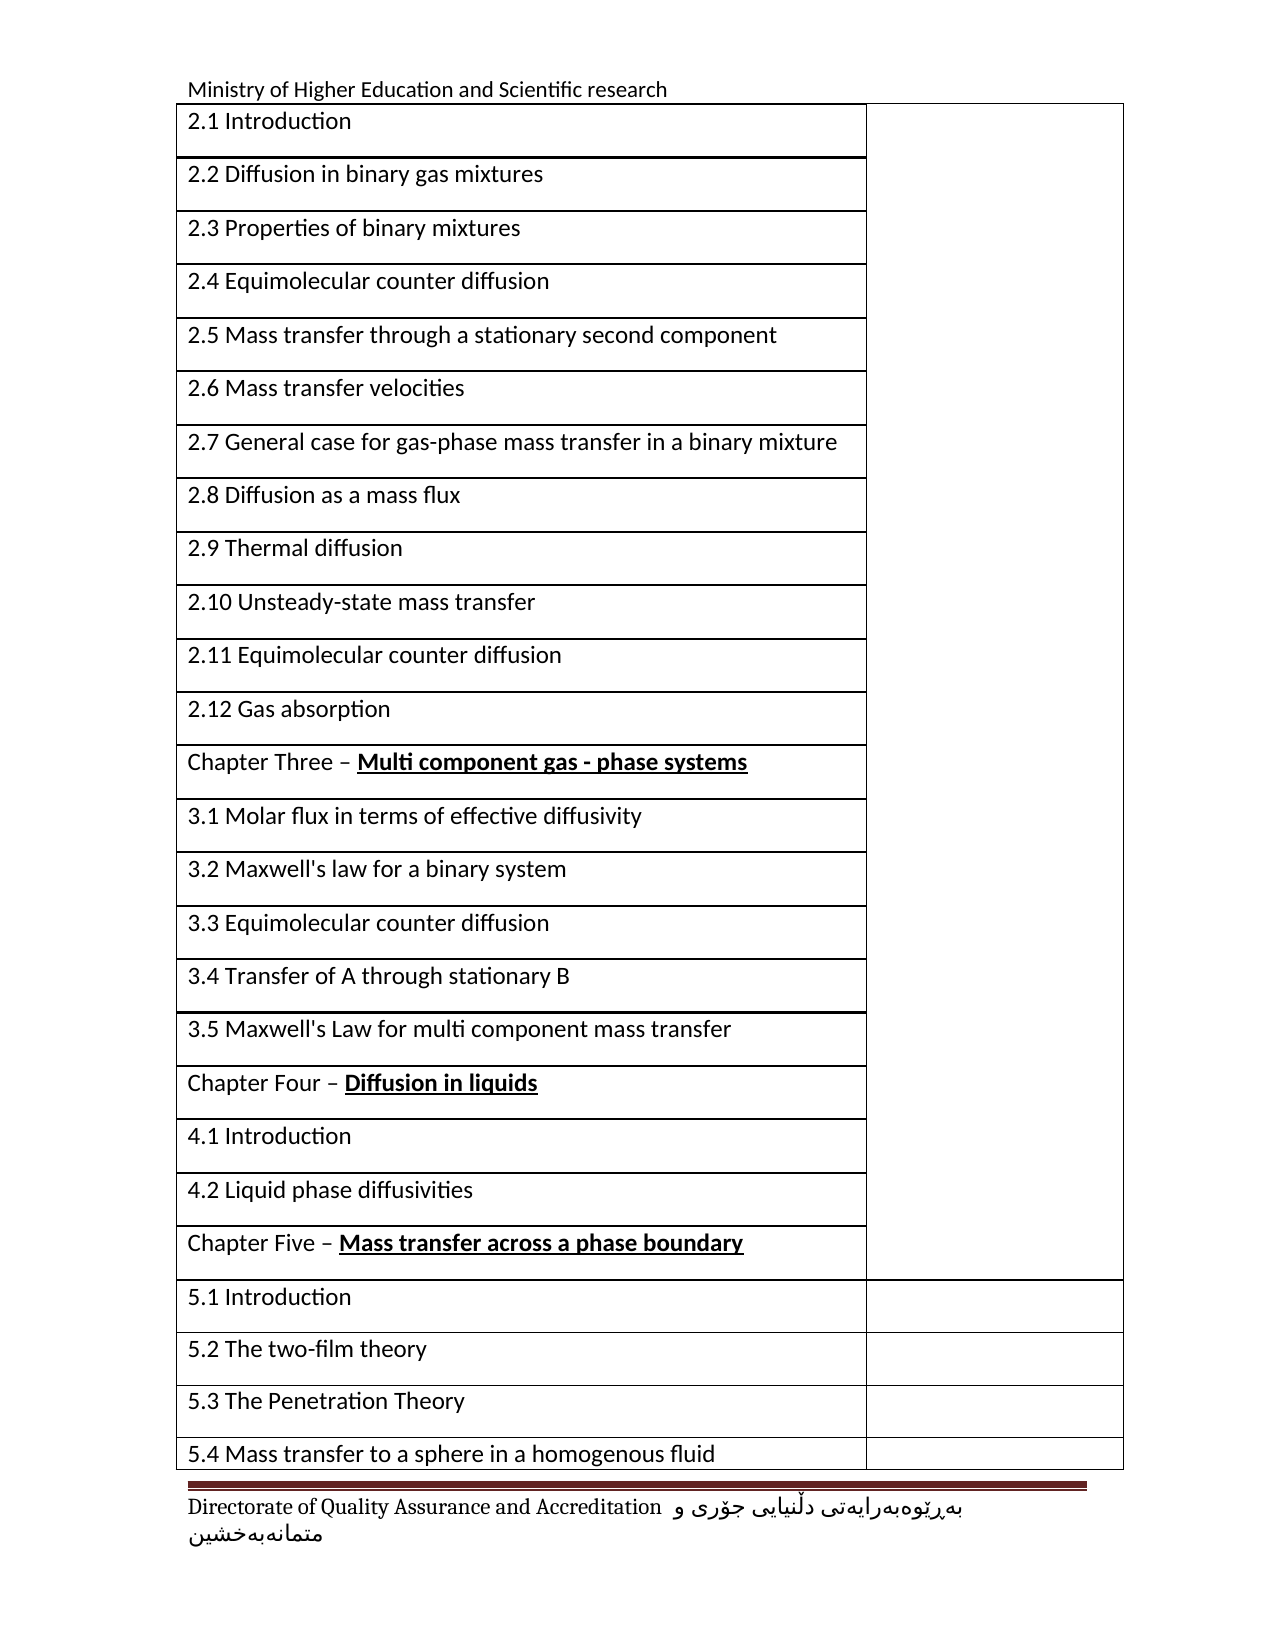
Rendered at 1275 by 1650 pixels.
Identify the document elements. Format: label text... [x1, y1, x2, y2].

table_cell 2.9 Thermal diffusion [177, 533, 866, 584]
table_cell [867, 1438, 1123, 1468]
table_cell [867, 1333, 1123, 1384]
table_cell 2.10 Unsteady-state mass transfer [177, 586, 866, 637]
table_cell 5.2 The two-film theory [177, 1333, 866, 1384]
table_cell 2.2 Diffusion in binary gas mixtures [177, 159, 866, 210]
table_cell 2.8 Diffusion as a mass flux [177, 479, 866, 531]
table_cell Chapter Five – Mass transfer across a phase boundary [177, 1227, 866, 1279]
table_cell 2.1 Introduction [177, 105, 866, 156]
table_cell 3.1 Molar flux in terms of effective diffusivity [177, 800, 866, 851]
table_cell 2.5 Mass transfer through a stationary second component [177, 319, 866, 370]
table_cell Chapter Three – Multi component gas - phase systems [177, 746, 866, 798]
table_cell 3.5 Maxwell's Law for multi component mass transfer [177, 1014, 866, 1065]
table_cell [177, 1438, 866, 1468]
table_cell 4.2 Liquid phase diffusivities [177, 1174, 866, 1225]
table_cell 4.1 Introduction [177, 1120, 866, 1172]
table_cell 5.1 Introduction [177, 1281, 866, 1332]
table_cell [867, 1386, 1123, 1437]
table_cell 3.2 Maxwell's law for a binary system [177, 853, 866, 904]
table_cell 2.6 Mass transfer velocities [177, 372, 866, 424]
table_cell 2.3 Properties of binary mixtures [177, 212, 866, 263]
table_cell 3.4 Transfer of A through stationary B [177, 960, 866, 1011]
table_cell 2.12 Gas absorption [177, 693, 866, 744]
table_cell [867, 1281, 1123, 1332]
table_cell Chapter Four – Diffusion in liquids [177, 1067, 866, 1118]
table_cell 3.3 Equimolecular counter diffusion [177, 907, 866, 958]
table_cell 5.3 The Penetration Theory [177, 1386, 866, 1437]
table_cell 2.7 General case for gas-phase mass transfer in a binary mixture [177, 426, 866, 477]
table_cell 2.4 Equimolecular counter diffusion [177, 265, 866, 317]
table_cell 2.11 Equimolecular counter diffusion [177, 640, 866, 691]
